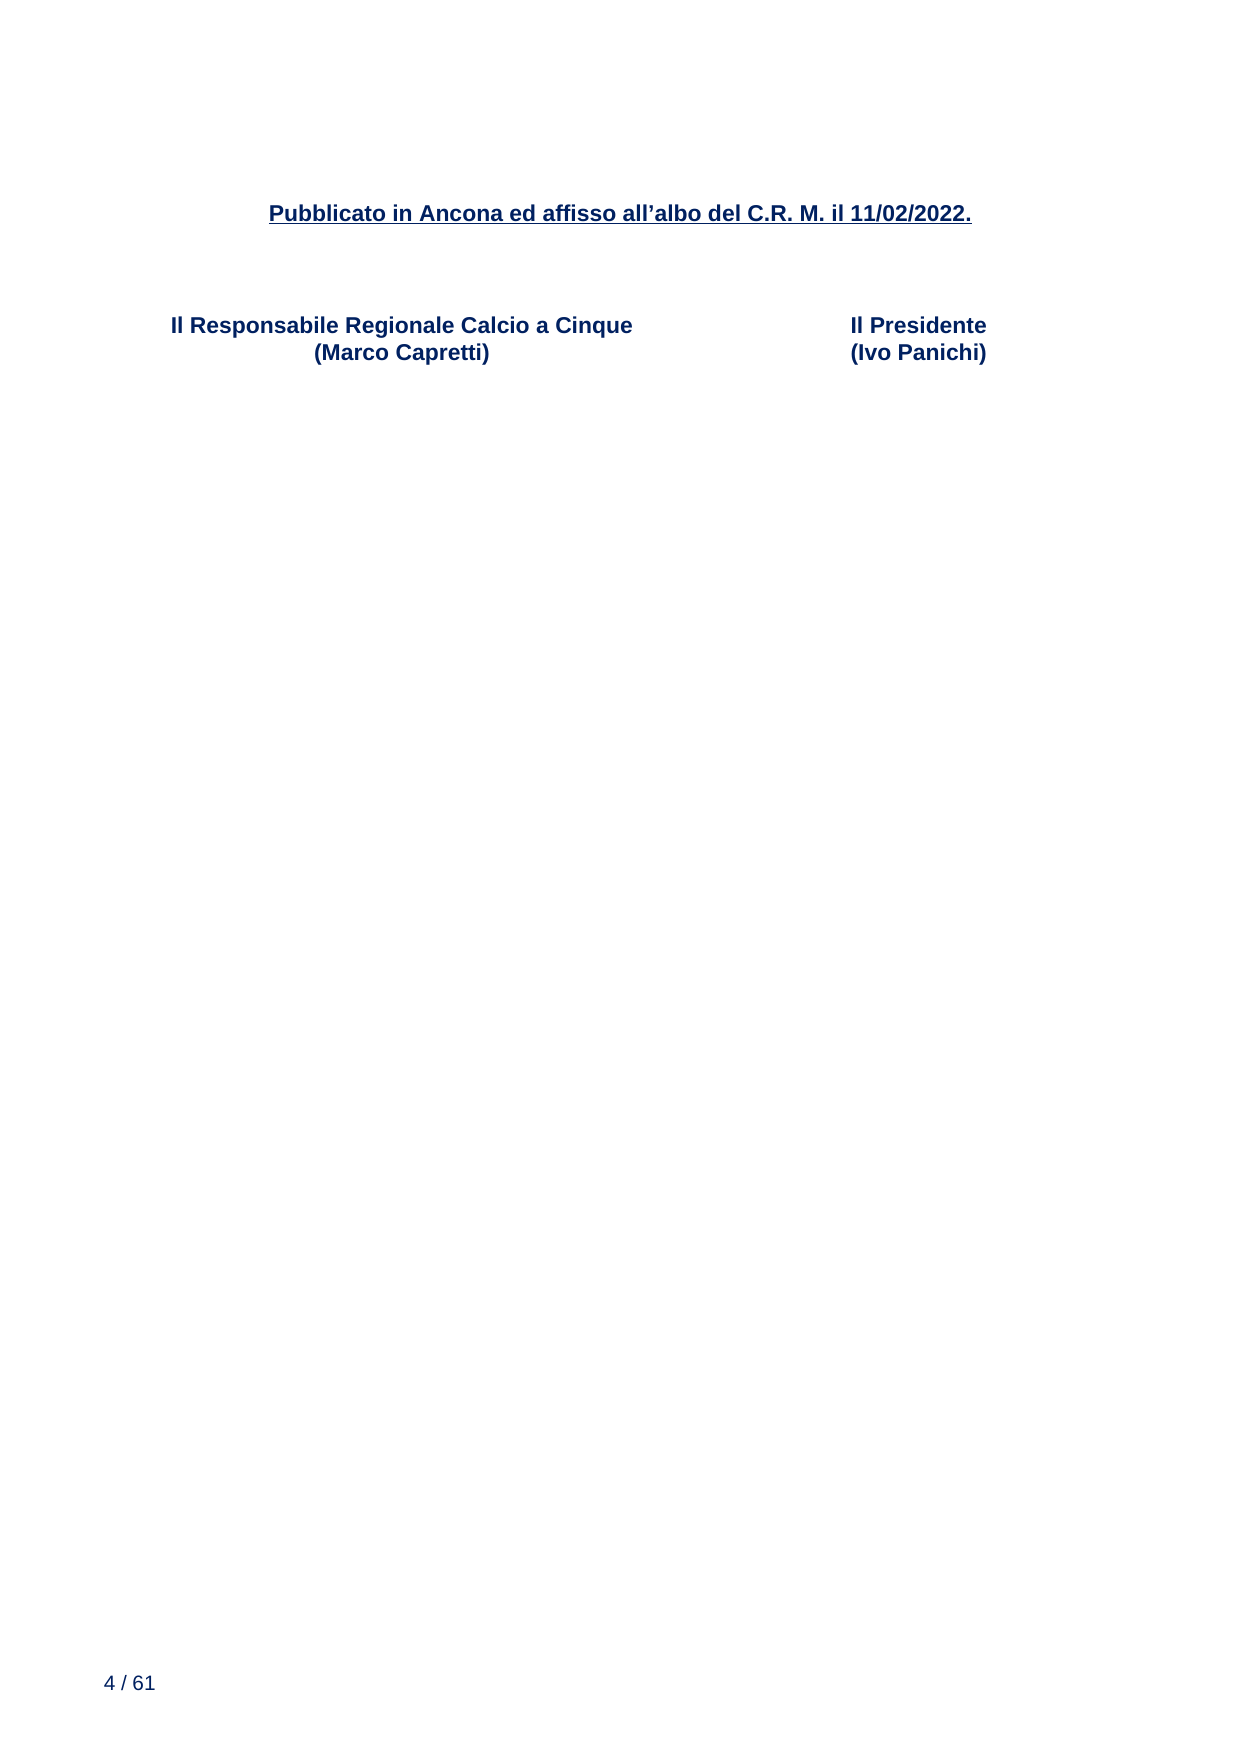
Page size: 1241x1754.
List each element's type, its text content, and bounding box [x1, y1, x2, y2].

table_header Il Presidente (Ivo Panichi) [700, 312, 1137, 365]
table_header Il Responsabile Regionale Calcio a Cinque (Marco Capretti) [104, 312, 700, 365]
text Pubblicato in Ancona ed affisso all’albo del C.R. M. il 11/02/2022. [103, 200, 1137, 227]
